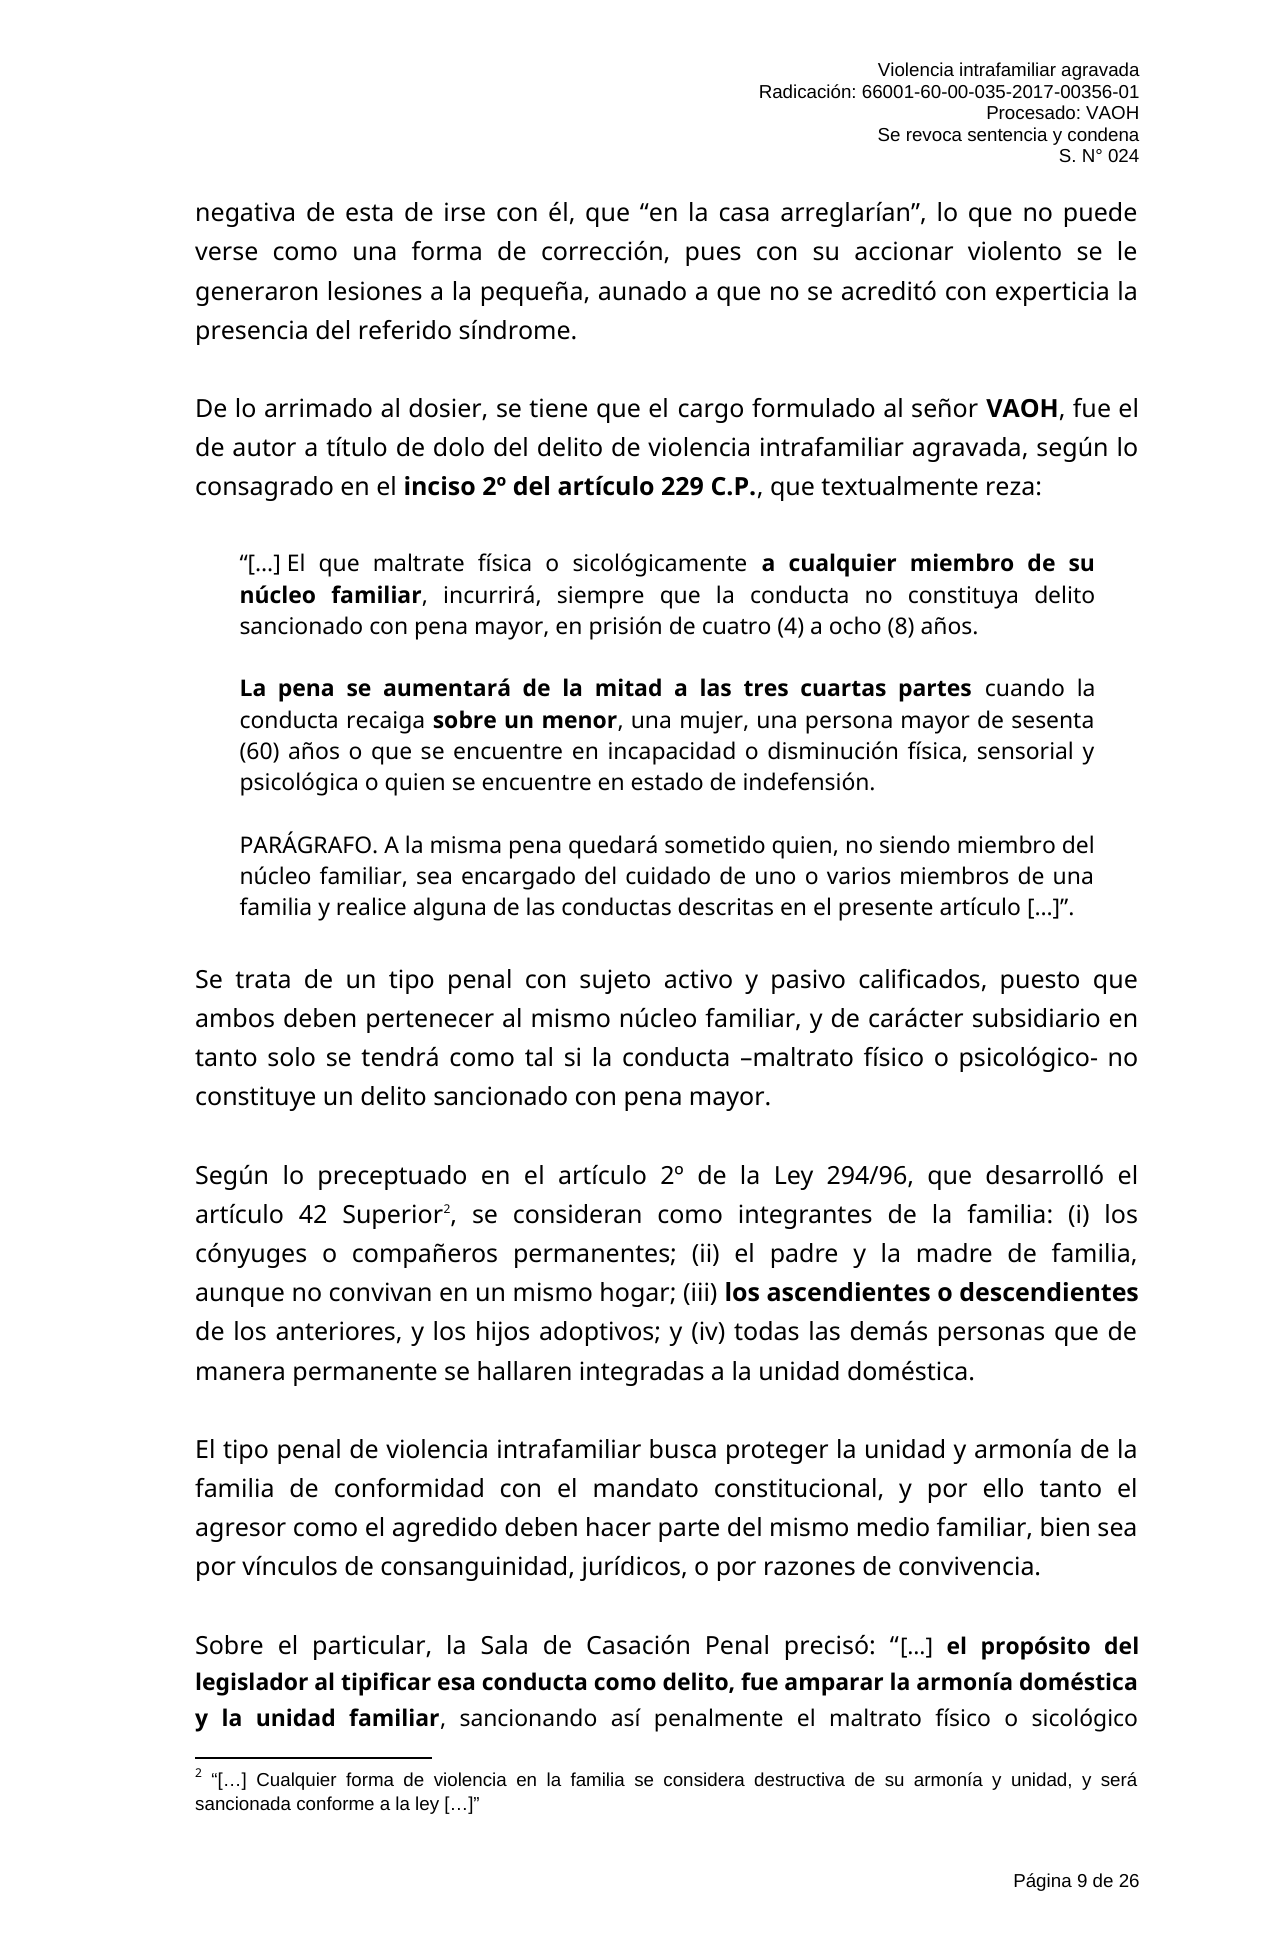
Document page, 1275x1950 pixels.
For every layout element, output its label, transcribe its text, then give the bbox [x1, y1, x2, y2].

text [195, 1627, 1139, 1733]
text El tipo penal de violencia intrafamiliar busca proteger la unidad y armonía de la familia de conformidad con el mandato constitucional, y por ello tanto el agresor como el agredido deben hacer parte del mismo medio familiar, bien sea por vínculos de consanguinidad, jurídicos, o por razones de convivencia. [195, 1432, 1139, 1583]
text La pena se aumentará de la mitad a las tres cuartas partes cuando la conducta recaiga sobre un menor, una mujer, una persona mayor de sesenta (60) años o que se encuentre en incapacidad o disminución física, sensorial y psicológica o quien se encuentre en estado de indefensión. [239, 672, 1095, 797]
text De lo arrimado al dosier, se tiene que el cargo formulado al señor VAOH, fue el de autor a título de dolo del delito de violencia intrafamiliar agravada, según lo consagrado en el inciso 2º del artículo 229 C.P., que textualmente reza: [195, 391, 1139, 503]
text “[…] El que maltrate física o sicológicamente a cualquier miembro de su núcleo familiar, incurrirá, siempre que la conducta no constituya delito sancionado con pena mayor, en prisión de cuatro (4) a ocho (8) años. [239, 547, 1095, 641]
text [195, 195, 1139, 346]
text Según lo preceptuado en el artículo 2º de la Ley 294/96, que desarrolló el artículo 42 Superior, se consideran como integrantes de la familia: (i) los cónyuges o compañeros permanentes; (ii) el padre y la madre de familia, aunque no convivan en un mismo hogar; (iii) los ascendientes o descendientes de los anteriores, y los hijos adoptivos; y (iv) todas las demás personas que de manera permanente se hallaren integradas a la unidad doméstica. [195, 1157, 1139, 1387]
text PARÁGRAFO. A la misma pena quedará sometido quien, no siendo miembro del núcleo familiar, sea encargado del cuidado de uno o varios miembros de una familia y realice alguna de las conductas descritas en el presente artículo […]”. [239, 829, 1095, 922]
text Se trata de un tipo penal con sujeto activo y pasivo calificados, puesto que ambos deben pertenecer al mismo núcleo familiar, y de carácter subsidiario en tanto solo se tendrá como tal si la conducta –maltrato físico o psicológico- no constituye un delito sancionado con pena mayor. [195, 962, 1139, 1113]
